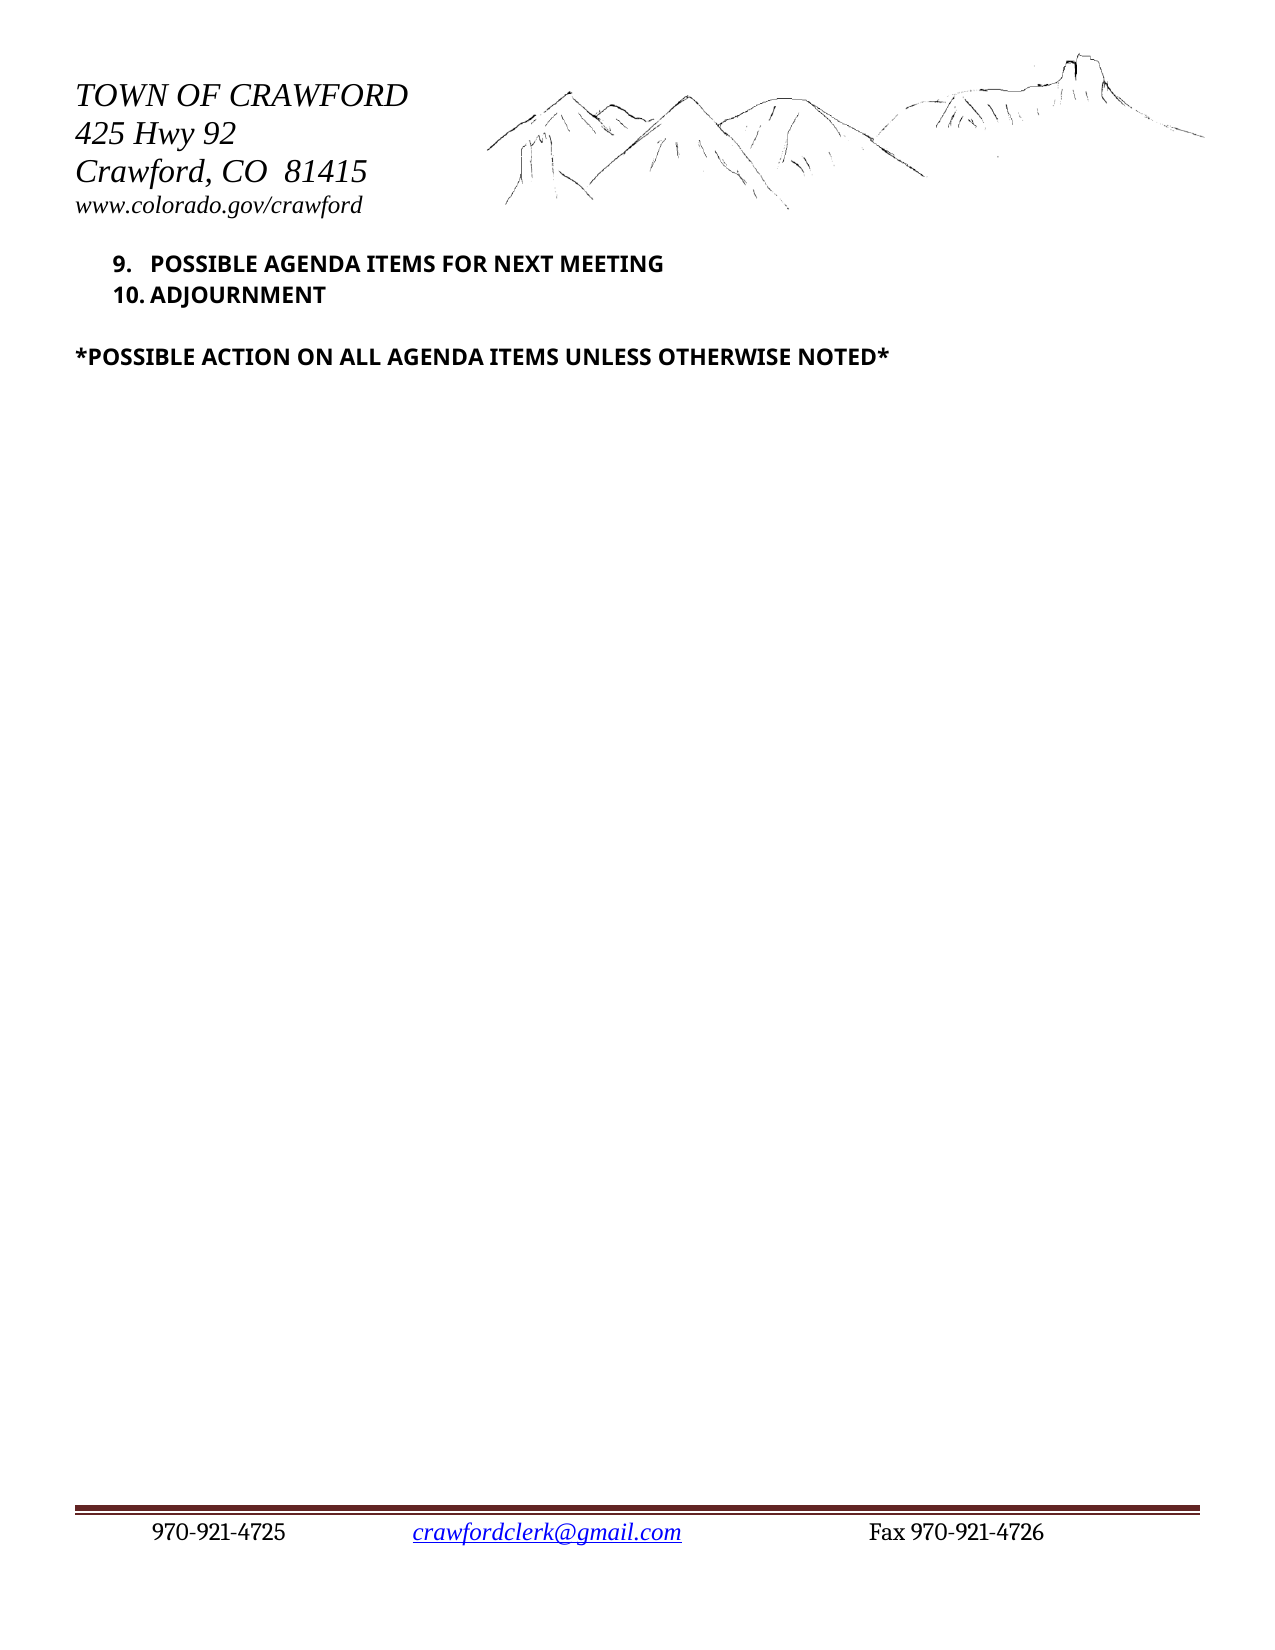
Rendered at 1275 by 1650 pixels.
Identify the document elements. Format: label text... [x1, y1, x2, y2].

picture [481, 40, 1205, 210]
text *POSSIBLE ACTION ON ALL AGENDA ITEMS UNLESS OTHERWISE NOTED* [75, 341, 1200, 372]
list ADJOURNMENT [112, 279, 1200, 310]
list POSSIBLE AGENDA ITEMS FOR NEXT MEETING [112, 247, 1200, 279]
